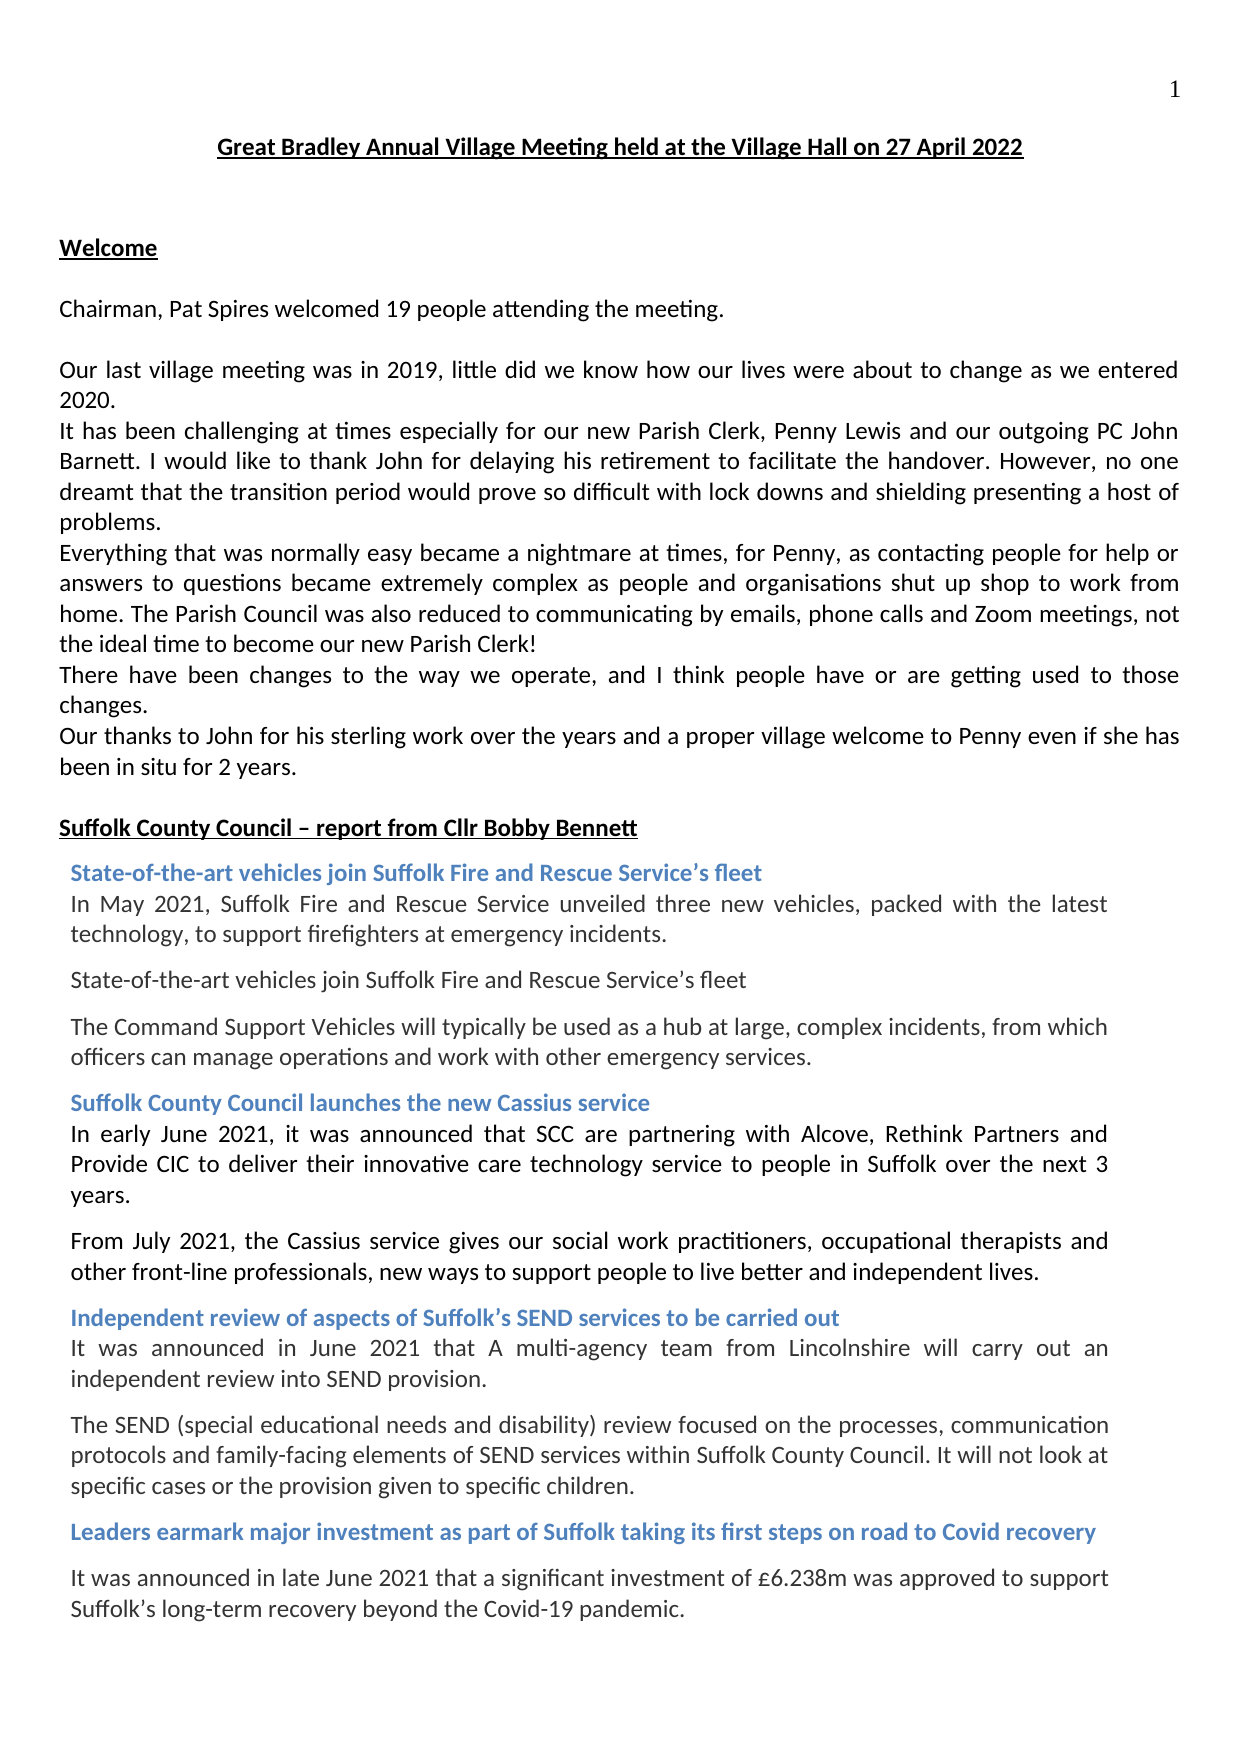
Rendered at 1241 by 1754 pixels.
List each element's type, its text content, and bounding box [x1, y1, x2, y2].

text Great Bradley Annual Village Meeting held at the Village Hall on 27 April 2022 [59, 131, 1181, 162]
text There have been changes to the way we operate, and I think people have or are getting used to those changes. [59, 659, 1181, 720]
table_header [59, 812, 1122, 1639]
text It has been challenging at times especially for our new Parish Clerk, Penny Lewis and our outgoing PC John Barnett. I would like to thank John for delaying his retirement to facilitate the handover. However, no one dreamt that the transition period would prove so difficult with lock downs and shielding presenting a host of problems. [59, 415, 1181, 537]
text Chairman, Pat Spires welcomed 19 people attending the meeting. [59, 293, 1181, 323]
text Welcome [59, 232, 1181, 262]
text Our last village meeting was in 2019, little did we know how our lives were about to change as we entered 2020. [59, 354, 1181, 415]
text Everything that was normally easy became a nightmare at times, for Penny, as contacting people for help or answers to questions became extremely complex as people and organisations shut up shop to work from home. The Parish Council was also reduced to communicating by emails, phone calls and Zoom meetings, not the ideal time to become our new Parish Clerk! [59, 537, 1181, 659]
text Our thanks to John for his sterling work over the years and a proper village welcome to Penny even if she has been in situ for 2 years. [59, 720, 1181, 781]
